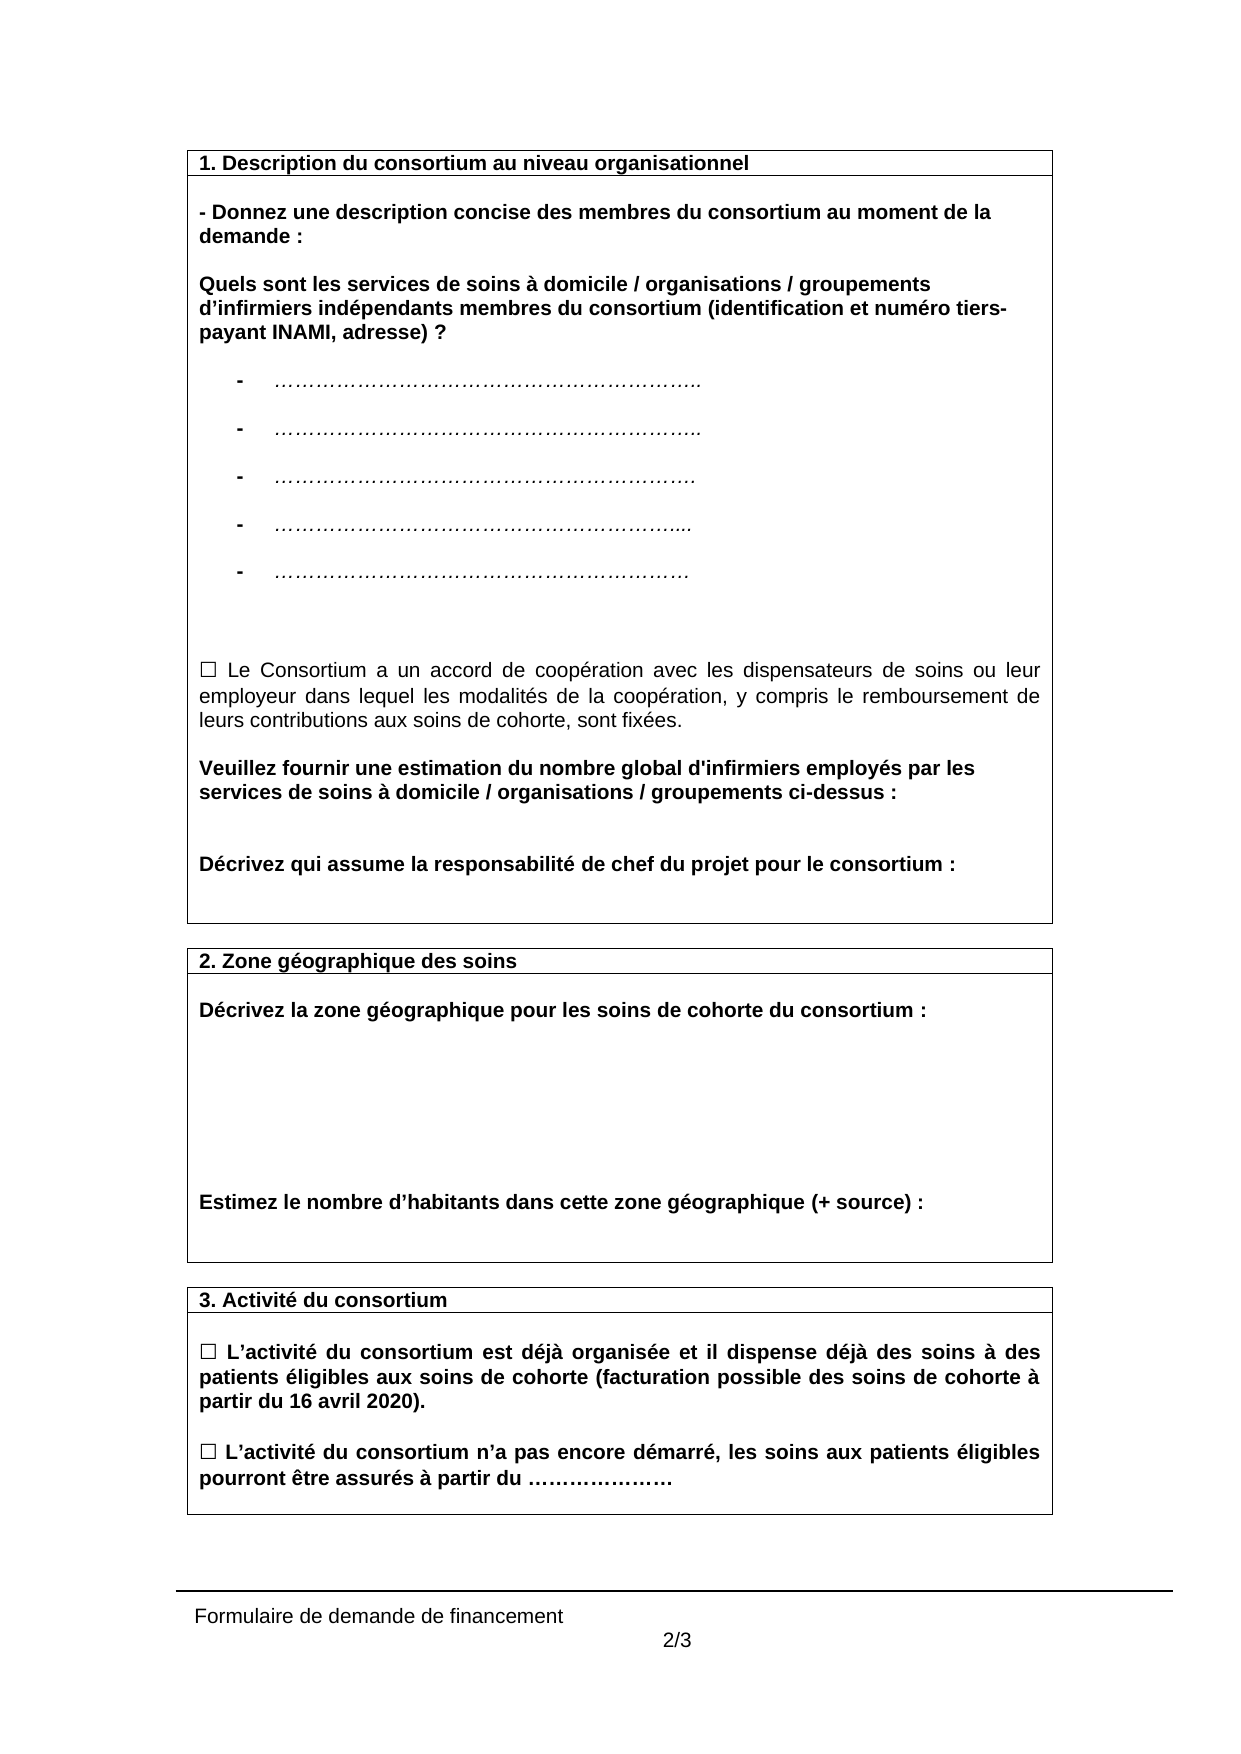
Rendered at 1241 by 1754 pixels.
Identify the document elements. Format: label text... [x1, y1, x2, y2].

table_header 3. Activité du consortium [188, 1288, 1052, 1312]
table_header 2. Zone géographique des soins [188, 949, 1052, 973]
table_cell L’activité du consortium est déjà organisée et il dispense déjà des soins à des patients éligibles aux soins de cohorte (facturation possible des soins de cohorte à partir du 16 avril 2020). L’activité du consortium n’a pas encore démarré, les soins aux patients éligibles pourront être assurés à partir du ………………… [188, 1313, 1052, 1513]
table_header 1. Description du consortium au niveau organisationnel [188, 151, 1052, 175]
table_cell Décrivez la zone géographique pour les soins de cohorte du consortium : Estimez le nombre d’habitants dans cette zone géographique (+ source) : [188, 974, 1052, 1262]
table_cell - Donnez une description concise des membres du consortium au moment de la demande : Quels sont les services de soins à domicile / organisations / groupements d’infirmiers indépendants membres du consortium (identification et numéro tiers-payant INAMI, adresse) ? …………………………………………………….. …………………………………………………….. ……………………………………………………. ………………………………………………….... …………………………………………………… Le Consortium a un accord de coopération avec les dispensateurs de soins ou leur employeur dans lequel les modalités de la coopération, y compris le remboursement de leurs contributions aux soins de cohorte, sont fixées. Veuillez fournir une estimation du nombre global d'infirmiers employés par les services de soins à domicile / organisations / groupements ci-dessus : Décrivez qui assume la responsabilité de chef du projet pour le consortium : [188, 176, 1052, 923]
